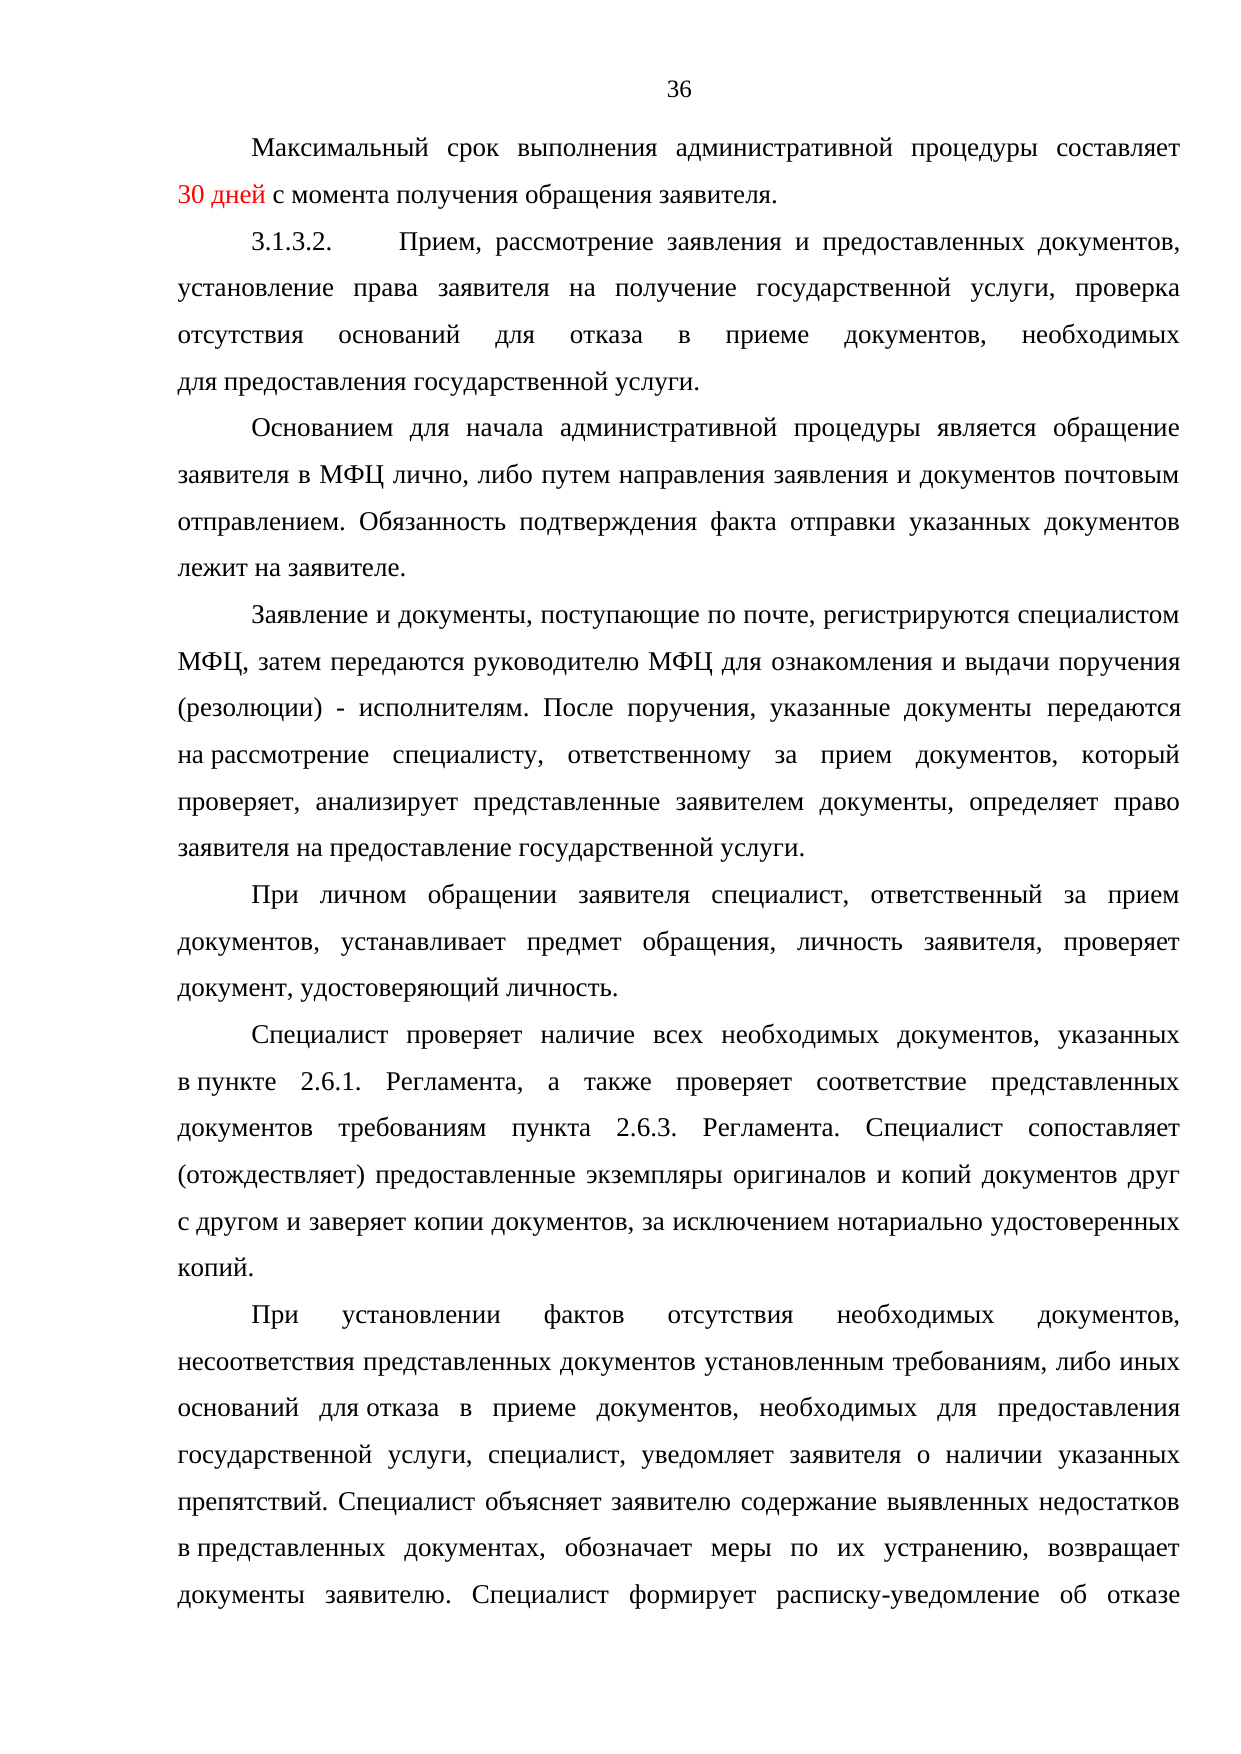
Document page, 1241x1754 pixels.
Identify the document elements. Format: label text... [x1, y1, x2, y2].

text Специалист проверяет наличие всех необходимых документов, указанных в пункте 2.6.1. Регламента, а также проверяет соответствие представленных документов требованиям пункта 2.6.3. Регламента. Специалист сопоставляет (отождествляет) предоставленные экземпляры оригиналов и копий документов друг с другом и заверяет копии документов, за исключением нотариально удостоверенных копий. [177, 1018, 1181, 1282]
text Основанием для начала административной процедуры является обращение заявителя в МФЦ лично, либо путем направления заявления и документов почтовым отправлением. Обязанность подтверждения факта отправки указанных документов лежит на заявителе. [177, 411, 1181, 582]
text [177, 1298, 1181, 1609]
text Максимальный срок выполнения административной процедуры составляет 30 дней с момента получения обращения заявителя. [177, 131, 1181, 209]
list Прием, рассмотрение заявления и предоставленных документов, установление права заявителя на получение государственной услуги, проверка отсутствия оснований для отказа в приеме документов, необходимых для предоставления государственной услуги. [177, 225, 1181, 396]
text При личном обращении заявителя специалист, ответственный за прием документов, устанавливает предмет обращения, личность заявителя, проверяет документ, удостоверяющий личность. [177, 878, 1181, 1002]
text Заявление и документы, поступающие по почте, регистрируются специалистом МФЦ, затем передаются руководителю МФЦ для ознакомления и выдачи поручения (резолюции) - исполнителям. После поручения, указанные документы передаются на рассмотрение специалисту, ответственному за прием документов, который проверяет, анализирует представленные заявителем документы, определяет право заявителя на предоставление государственной услуги. [177, 598, 1181, 862]
